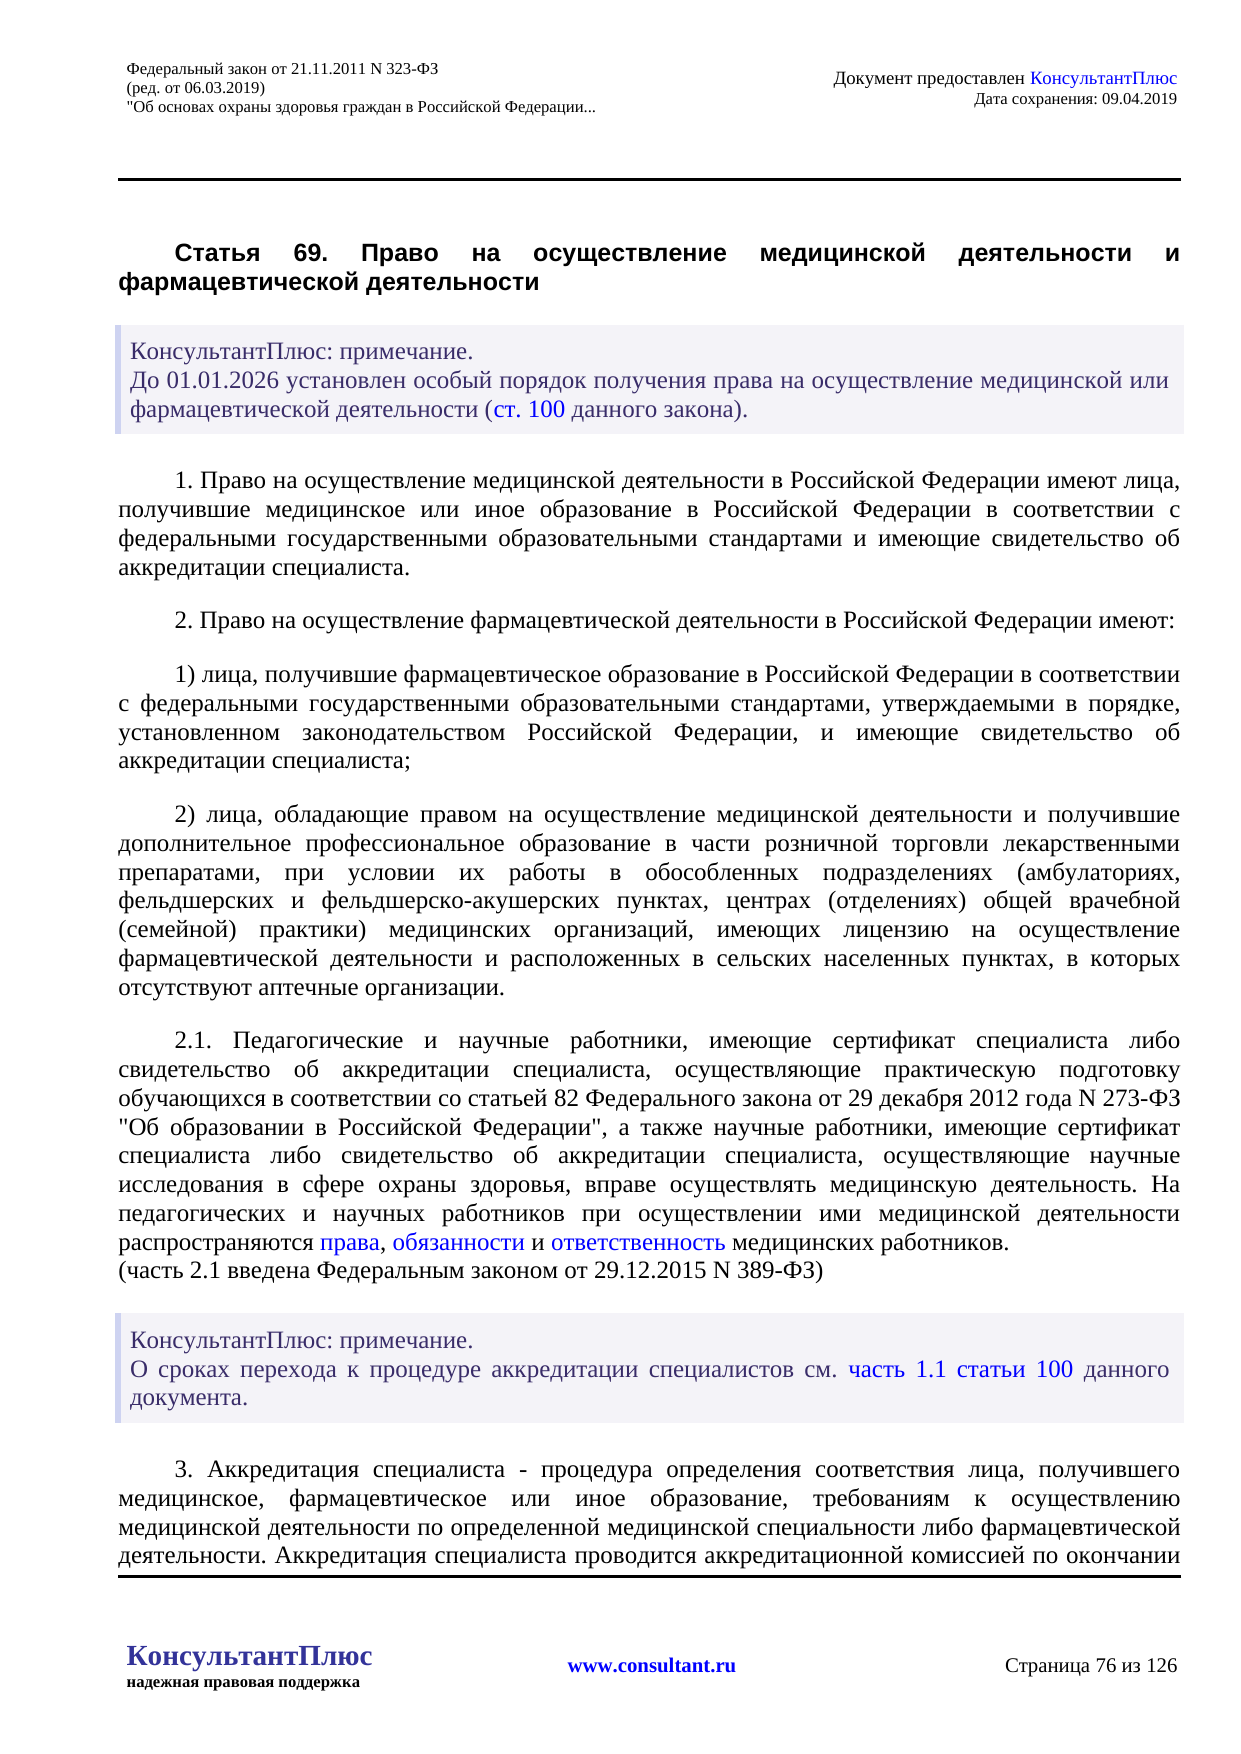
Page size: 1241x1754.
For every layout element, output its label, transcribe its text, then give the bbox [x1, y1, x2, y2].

title Статья 69. Право на осуществление медицинской деятельности и фармацевтической деятельности [118, 238, 1181, 296]
text 2.1. Педагогические и научные работники, имеющие сертификат специалиста либо свидетельство об аккредитации специалиста, осуществляющие практическую подготовку обучающихся в соответствии со статьей 82 Федерального закона от 29 декабря 2012 года N 273-ФЗ "Об образовании в Российской Федерации", а также научные работники, имеющие сертификат специалиста либо свидетельство об аккредитации специалиста, осуществляющие научные исследования в сфере охраны здоровья, вправе осуществлять медицинскую деятельность. На педагогических и научных работников при осуществлении ими медицинской деятельности распространяются права, обязанности и ответственность медицинских работников. [118, 1026, 1181, 1256]
text (часть 2.1 введена Федеральным законом от 29.12.2015 N 389-ФЗ) [118, 1256, 1181, 1284]
text 1) лица, получившие фармацевтическое образование в Российской Федерации в соответствии с федеральными государственными образовательными стандартами, утверждаемыми в порядке, установленном законодательством Российской Федерации, и имеющие свидетельство об аккредитации специалиста; [118, 659, 1181, 774]
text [118, 1454, 1181, 1569]
text 2. Право на осуществление фармацевтической деятельности в Российской Федерации имеют: [118, 606, 1181, 634]
text 1. Право на осуществление медицинской деятельности в Российской Федерации имеют лица, получившие медицинское или иное образование в Российской Федерации в соответствии с федеральными государственными образовательными стандартами и имеющие свидетельство об аккредитации специалиста. [118, 466, 1181, 581]
table_header КонсультантПлюс: примечание. До 01.01.2026 установлен особый порядок получения права на осуществление медицинской или фармацевтической деятельности (ст. 100 данного закона). [121, 325, 1178, 434]
text 2) лица, обладающие правом на осуществление медицинской деятельности и получившие дополнительное профессиональное образование в части розничной торговли лекарственными препаратами, при условии их работы в обособленных подразделениях (амбулаториях, фельдшерских и фельдшерско-акушерских пунктах, центрах (отделениях) общей врачебной (семейной) практики) медицинских организаций, имеющих лицензию на осуществление фармацевтической деятельности и расположенных в сельских населенных пунктах, в которых отсутствуют аптечные организации. [118, 799, 1181, 1001]
table_header КонсультантПлюс: примечание. О сроках перехода к процедуре аккредитации специалистов см. часть 1.1 статьи 100 данного документа. [121, 1313, 1178, 1423]
